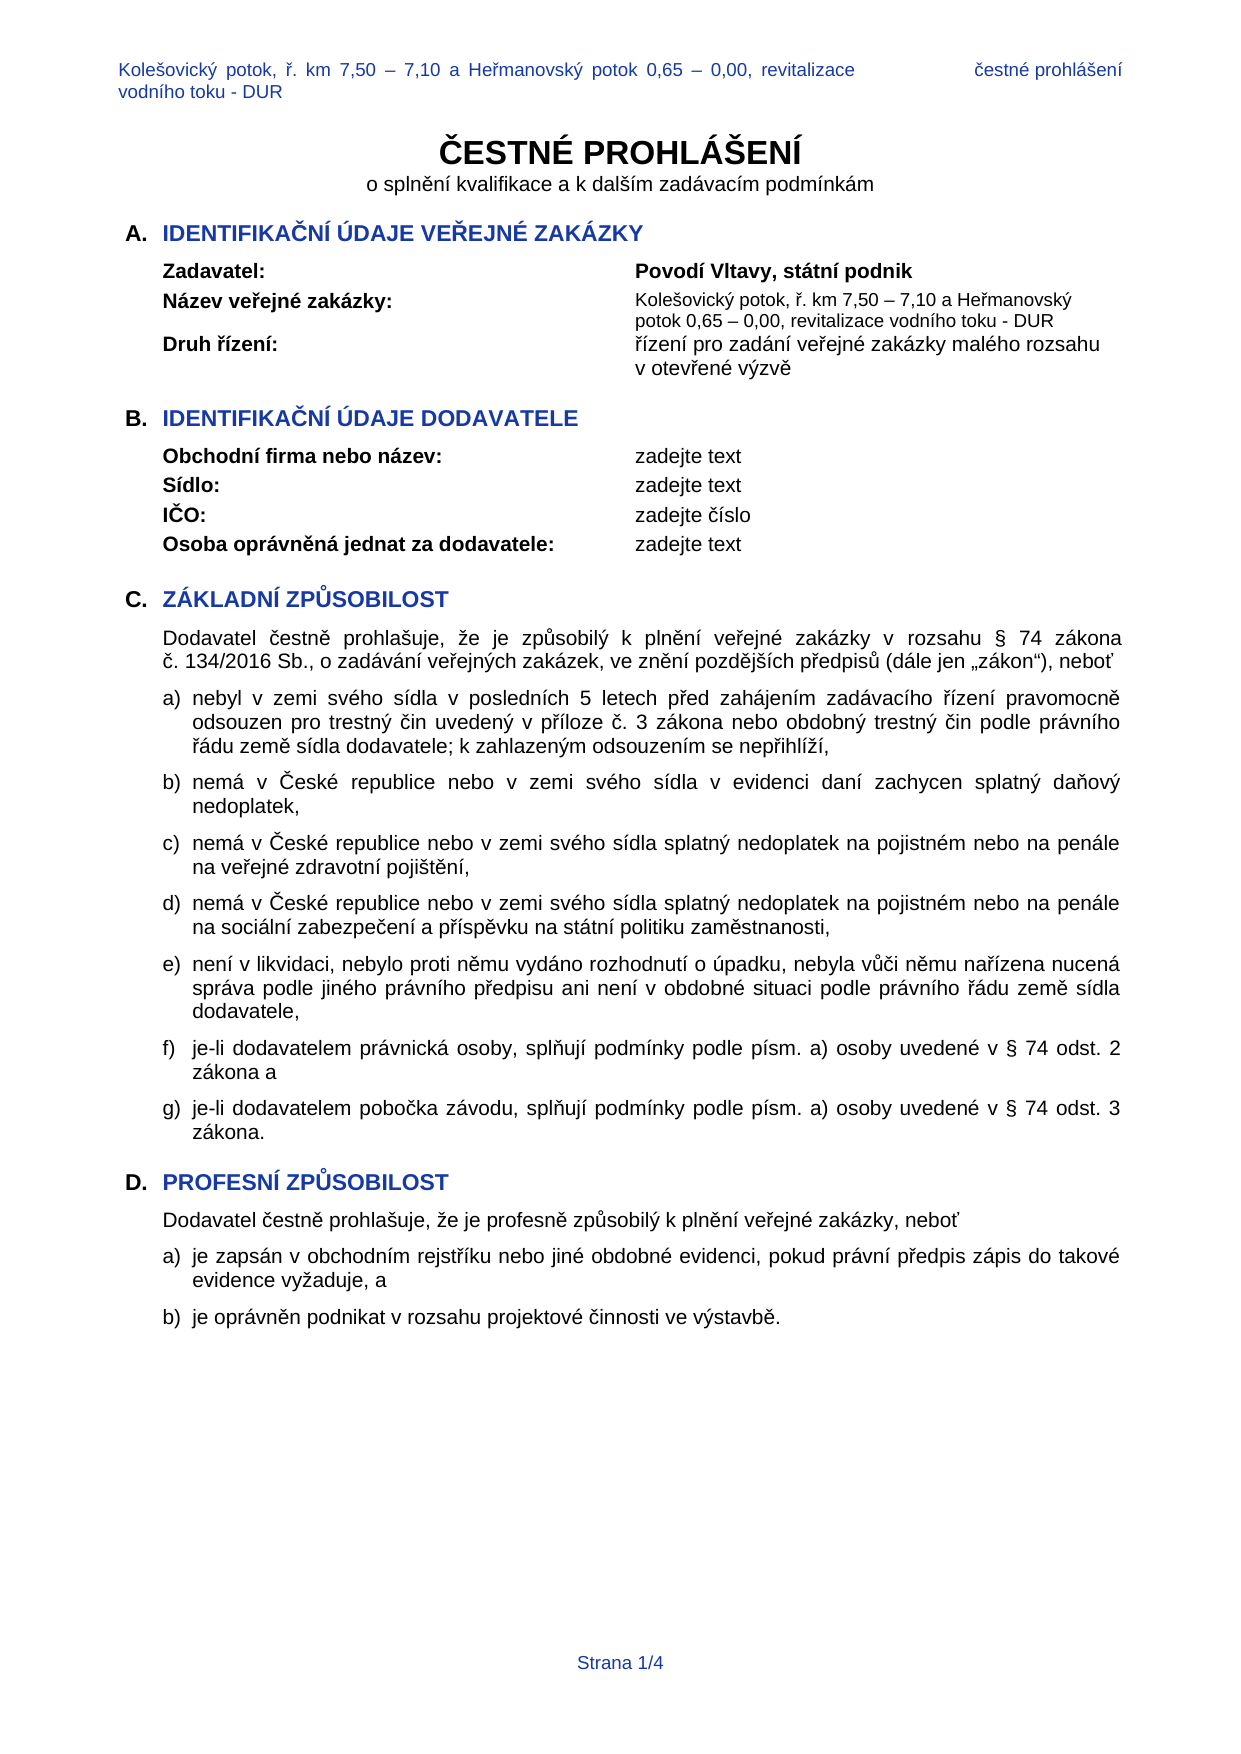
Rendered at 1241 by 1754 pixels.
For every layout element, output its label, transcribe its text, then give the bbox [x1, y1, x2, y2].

subtitle Identifikační údaje veřejné zakázky [148, 220, 1122, 247]
text je-li dodavatelem pobočka závodu, splňují podmínky podle písm. a) osoby uvedené v § 74 odst. 3 zákona. [162, 1096, 1122, 1144]
text o splnění kvalifikace a k dalším zadávacím podmínkám [118, 171, 1122, 195]
table_cell IČO: [163, 503, 635, 532]
table_cell Sídlo: [163, 473, 635, 502]
table_header Povodí Vltavy, státní podnik [635, 259, 1122, 289]
text ČESTNÉ PROHLÁŠENÍ [118, 133, 1122, 171]
text nebyl v zemi svého sídla v posledních 5 letech před zahájením zadávacího řízení pravomocně odsouzen pro trestný čin uvedený v příloze č. 3 zákona nebo obdobný trestný čin podle právního řádu země sídla dodavatele; k zahlazeným odsouzením se nepřihlíží, [162, 686, 1122, 758]
table_cell [635, 503, 1122, 532]
text nemá v České republice nebo v zemi svého sídla splatný nedoplatek na pojistném nebo na penále na veřejné zdravotní pojištění, [162, 831, 1122, 878]
table_cell Název veřejné zakázky: [163, 289, 635, 332]
table_cell [635, 532, 1122, 561]
table_cell Osoba oprávněná jednat za dodavatele: [163, 532, 635, 561]
text je oprávněn podnikat v rozsahu projektové činnosti ve výstavbě. [162, 1305, 1122, 1329]
table_cell Kolešovický potok, ř. km 7,50 – 7,10 a Heřmanovský potok 0,65 – 0,00, revitalizace vodního toku - DUR [635, 289, 1122, 332]
table_cell Druh řízení: [163, 332, 635, 380]
table_header Zadavatel: [163, 259, 635, 289]
subtitle Identifikační údaje dodavatele [148, 405, 1122, 431]
text je-li dodavatelem právnická osoby, splňují podmínky podle písm. a) osoby uvedené v § 74 odst. 2 zákona a [162, 1036, 1122, 1084]
text je zapsán v obchodním rejstříku nebo jiné obdobné evidenci, pokud právní předpis zápis do takové evidence vyžaduje, a [162, 1244, 1122, 1292]
table_header Obchodní firma nebo název: [163, 444, 635, 473]
text není v likvidaci, nebylo proti němu vydáno rozhodnutí o úpadku, nebyla vůči němu nařízena nucená správa podle jiného právního předpisu ani není v obdobné situaci podle právního řádu země sídla dodavatele, [162, 951, 1122, 1023]
table_header [635, 444, 1122, 473]
table_cell řízení pro zadání veřejné zakázky malého rozsahu v otevřené výzvě [635, 332, 1122, 380]
text Dodavatel čestně prohlašuje, že je způsobilý k plnění veřejné zakázky v rozsahu § 74 zákona č. 134/2016 Sb., o zadávání veřejných zakázek, ve znění pozdějších předpisů (dále jen „zákon“), neboť [162, 625, 1122, 673]
text Dodavatel čestně prohlašuje, že je profesně způsobilý k plnění veřejné zakázky, neboť [162, 1208, 1122, 1232]
table_cell [635, 473, 1122, 502]
text nemá v České republice nebo v zemi svého sídla splatný nedoplatek na pojistném nebo na penále na sociální zabezpečení a příspěvku na státní politiku zaměstnanosti, [162, 891, 1122, 939]
text nemá v České republice nebo v zemi svého sídla v evidenci daní zachycen splatný daňový nedoplatek, [162, 770, 1122, 818]
subtitle Profesní způsobilost [148, 1169, 1122, 1195]
subtitle Základní způsobilost [148, 586, 1122, 613]
